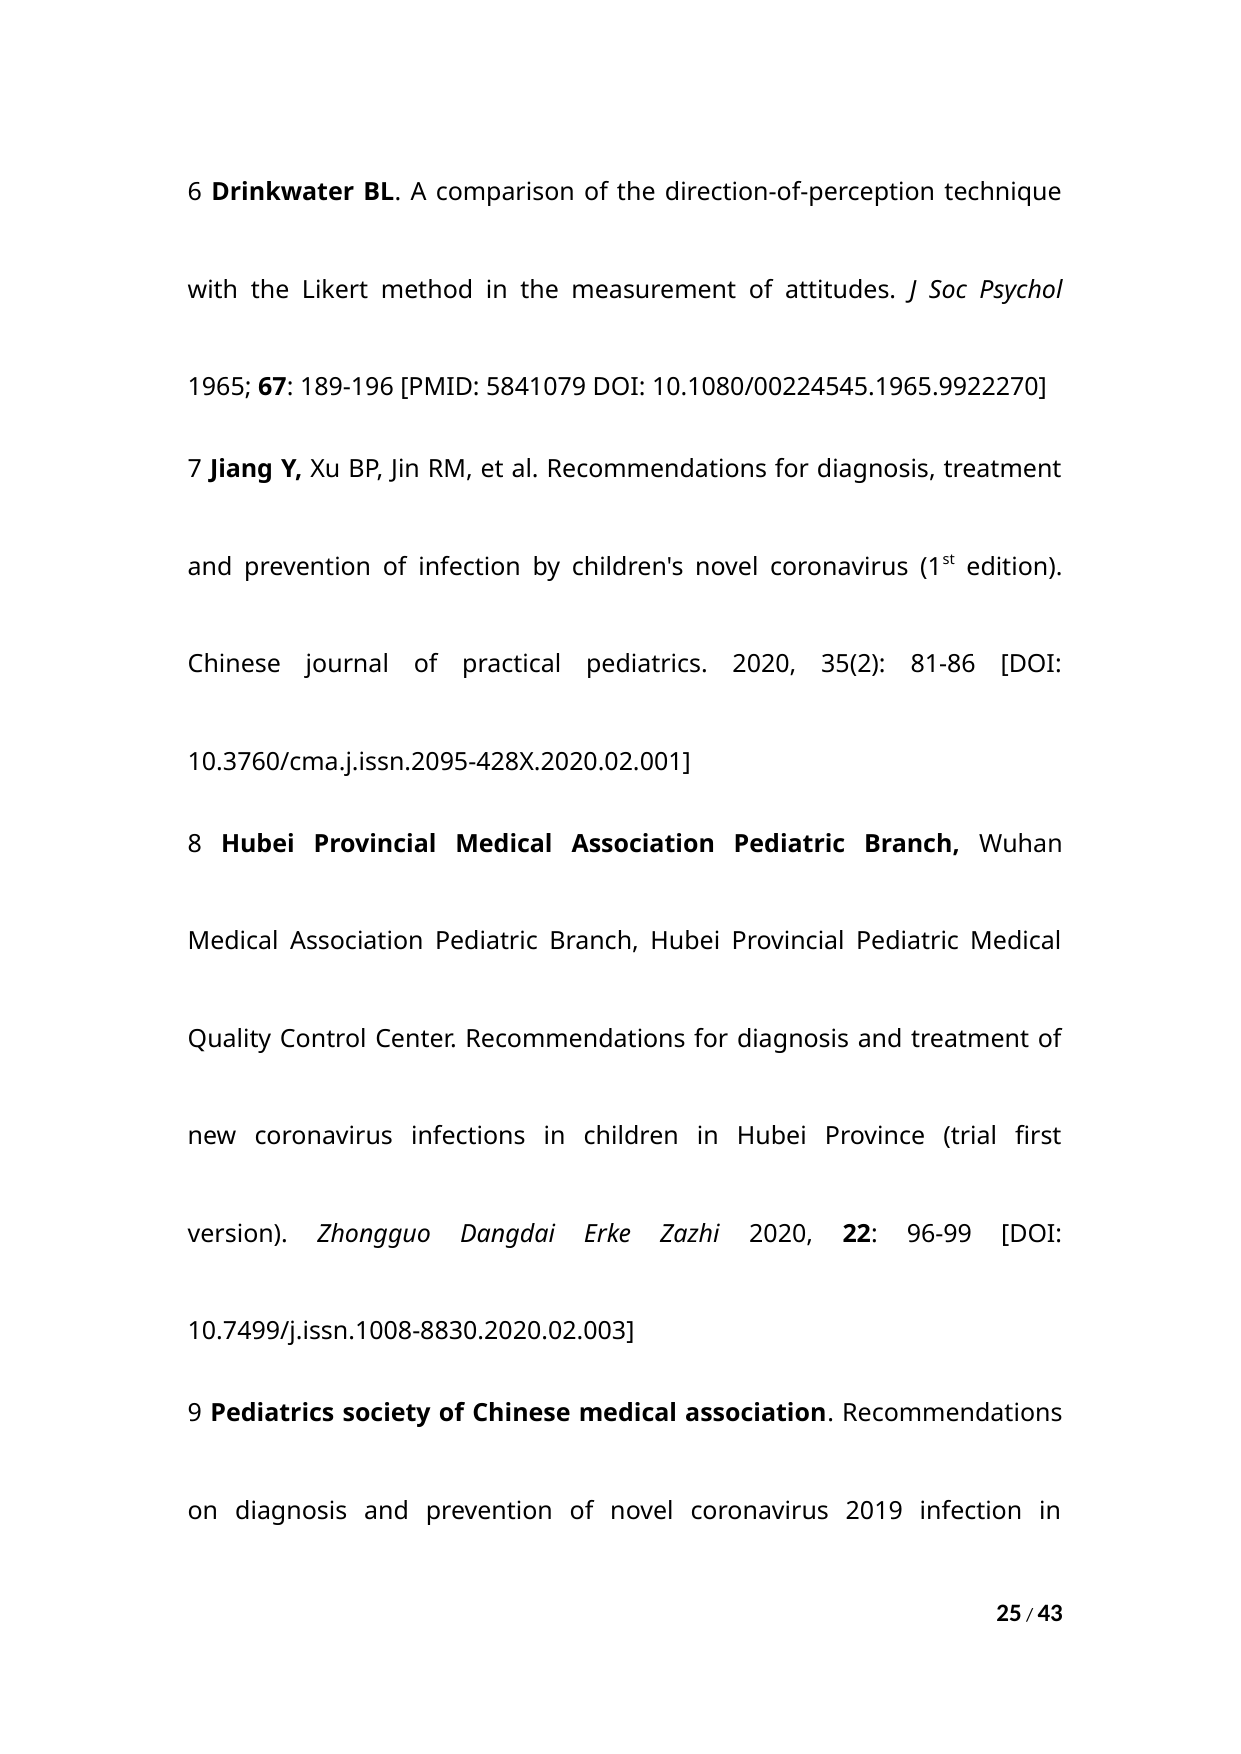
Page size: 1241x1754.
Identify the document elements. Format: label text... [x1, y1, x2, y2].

text 8 Hubei Provincial Medical Association Pediatric Branch, Wuhan Medical Association Pediatric Branch, Hubei Provincial Pediatric Medical Quality Control Center. Recommendations for diagnosis and treatment of new coronavirus infections in children in Hubei Province (trial first version). Zhongguo Dangdai Erke Zazhi 2020, 22: 96-99 [DOI: 10.7499/j.issn.1008-8830.2020.02.003] [187, 810, 1062, 1362]
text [187, 1379, 1062, 1542]
text 7 Jiang Y, Xu BP, Jin RM, et al. Recommendations for diagnosis, treatment and prevention of infection by children's novel coronavirus (1st edition). Chinese journal of practical pediatrics. 2020, 35(2): 81-86 [DOI: 10.3760/cma.j.issn.2095-428X.2020.02.001] [187, 436, 1062, 793]
text 6 Drinkwater BL. A comparison of the direction-of-perception technique with the Likert method in the measurement of attitudes. J Soc Psychol 1965; 67: 189-196 [PMID: 5841079 DOI: 10.1080/00224545.1965.9922270] [187, 158, 1062, 418]
